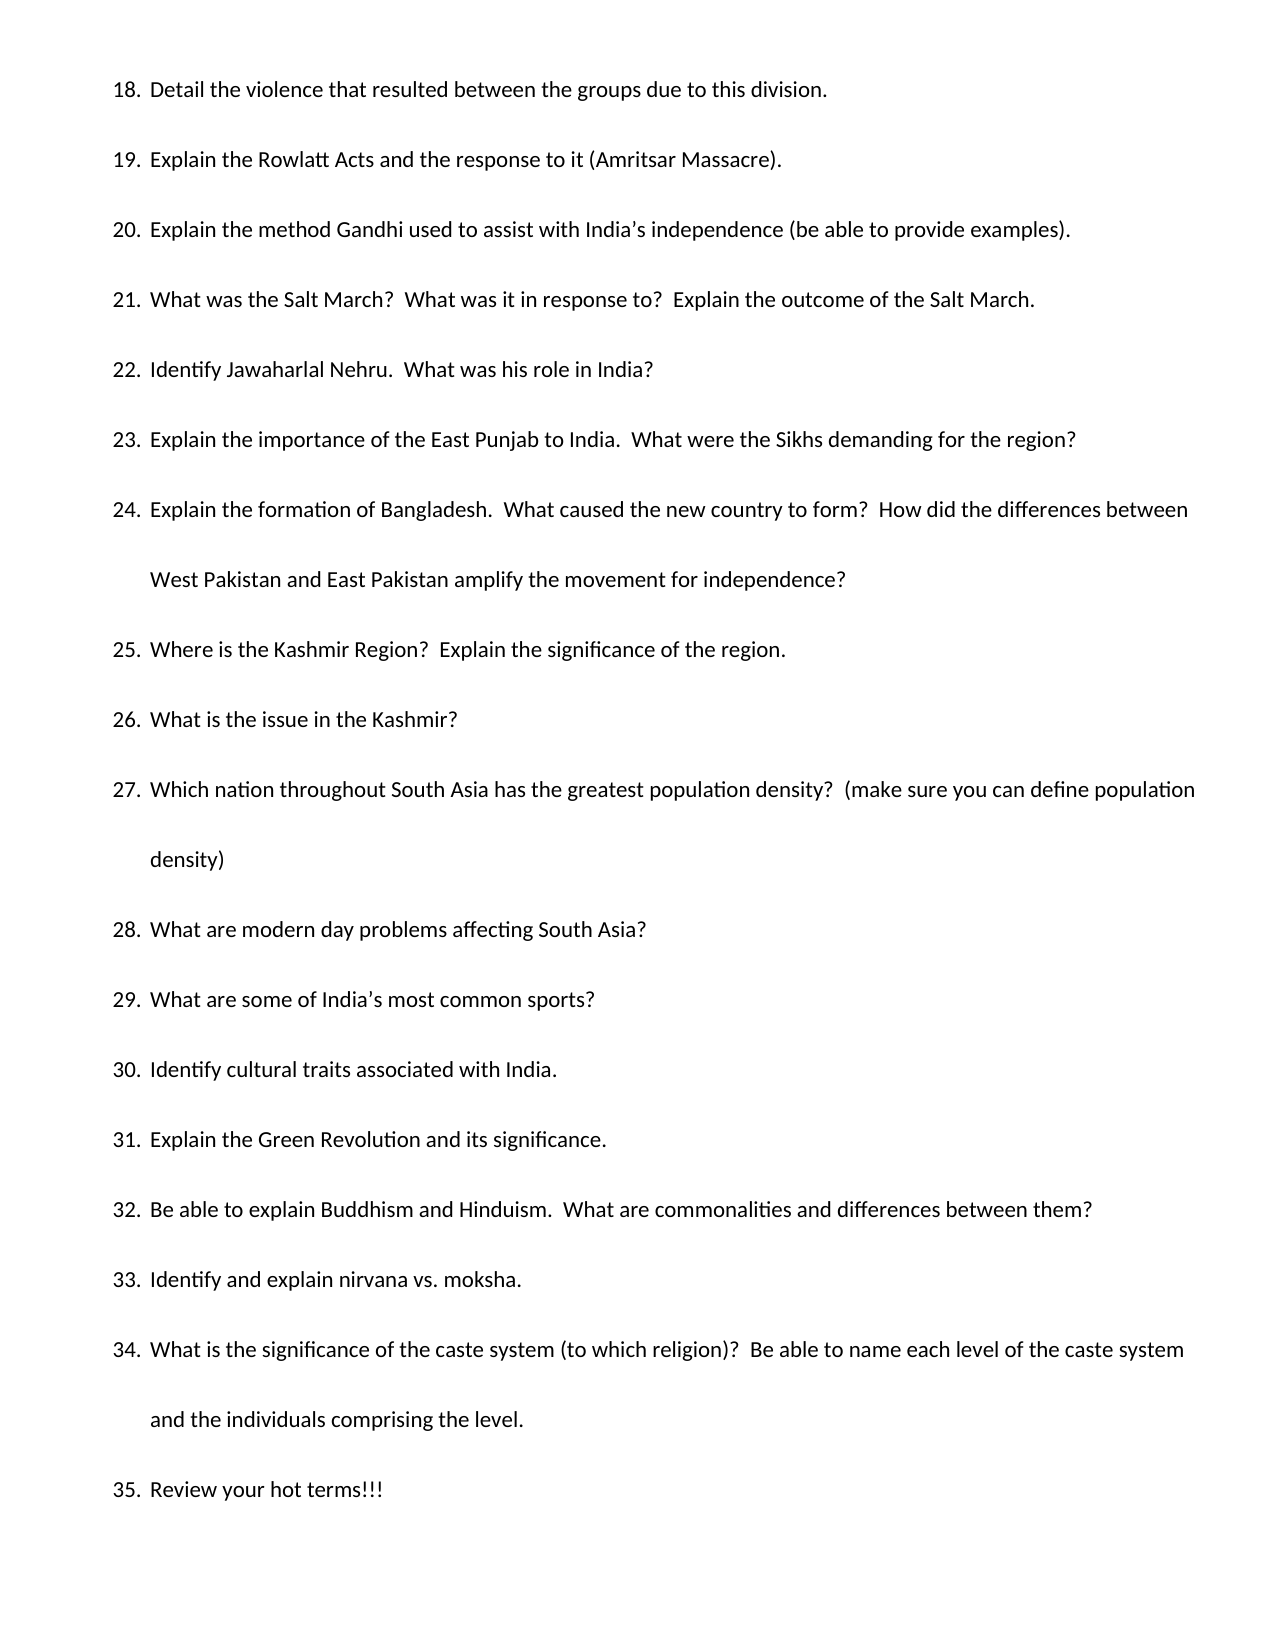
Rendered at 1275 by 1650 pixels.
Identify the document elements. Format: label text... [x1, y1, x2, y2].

list What are some of India’s most common sports? [112, 985, 1200, 1013]
list What are modern day problems affecting South Asia? [112, 915, 1200, 943]
list What was the Salt March? What was it in response to? Explain the outcome of the Salt March. [112, 285, 1200, 313]
list Detail the violence that resulted between the groups due to this division. [112, 75, 1200, 103]
list Identify and explain nirvana vs. moksha. [112, 1265, 1200, 1293]
list Be able to explain Buddhism and Hinduism. What are commonalities and differences between them? [112, 1195, 1200, 1223]
list Explain the Green Revolution and its significance. [112, 1125, 1200, 1153]
list Explain the Rowlatt Acts and the response to it (Amritsar Massacre). [112, 145, 1200, 173]
list Which nation throughout South Asia has the greatest population density? (make sure you can define population density) [112, 775, 1200, 873]
list Explain the method Gandhi used to assist with India’s independence (be able to provide examples). [112, 215, 1200, 243]
list Explain the formation of Bangladesh. What caused the new country to form? How did the differences between West Pakistan and East Pakistan amplify the movement for independence? [112, 495, 1200, 593]
list Review your hot terms!!! [112, 1475, 1200, 1503]
list What is the significance of the caste system (to which religion)? Be able to name each level of the caste system and the individuals comprising the level. [112, 1335, 1200, 1433]
list What is the issue in the Kashmir? [112, 705, 1200, 733]
list Identify Jawaharlal Nehru. What was his role in India? [112, 355, 1200, 383]
list Identify cultural traits associated with India. [112, 1055, 1200, 1083]
list Explain the importance of the East Punjab to India. What were the Sikhs demanding for the region? [112, 425, 1200, 453]
list Where is the Kashmir Region? Explain the significance of the region. [112, 635, 1200, 663]
